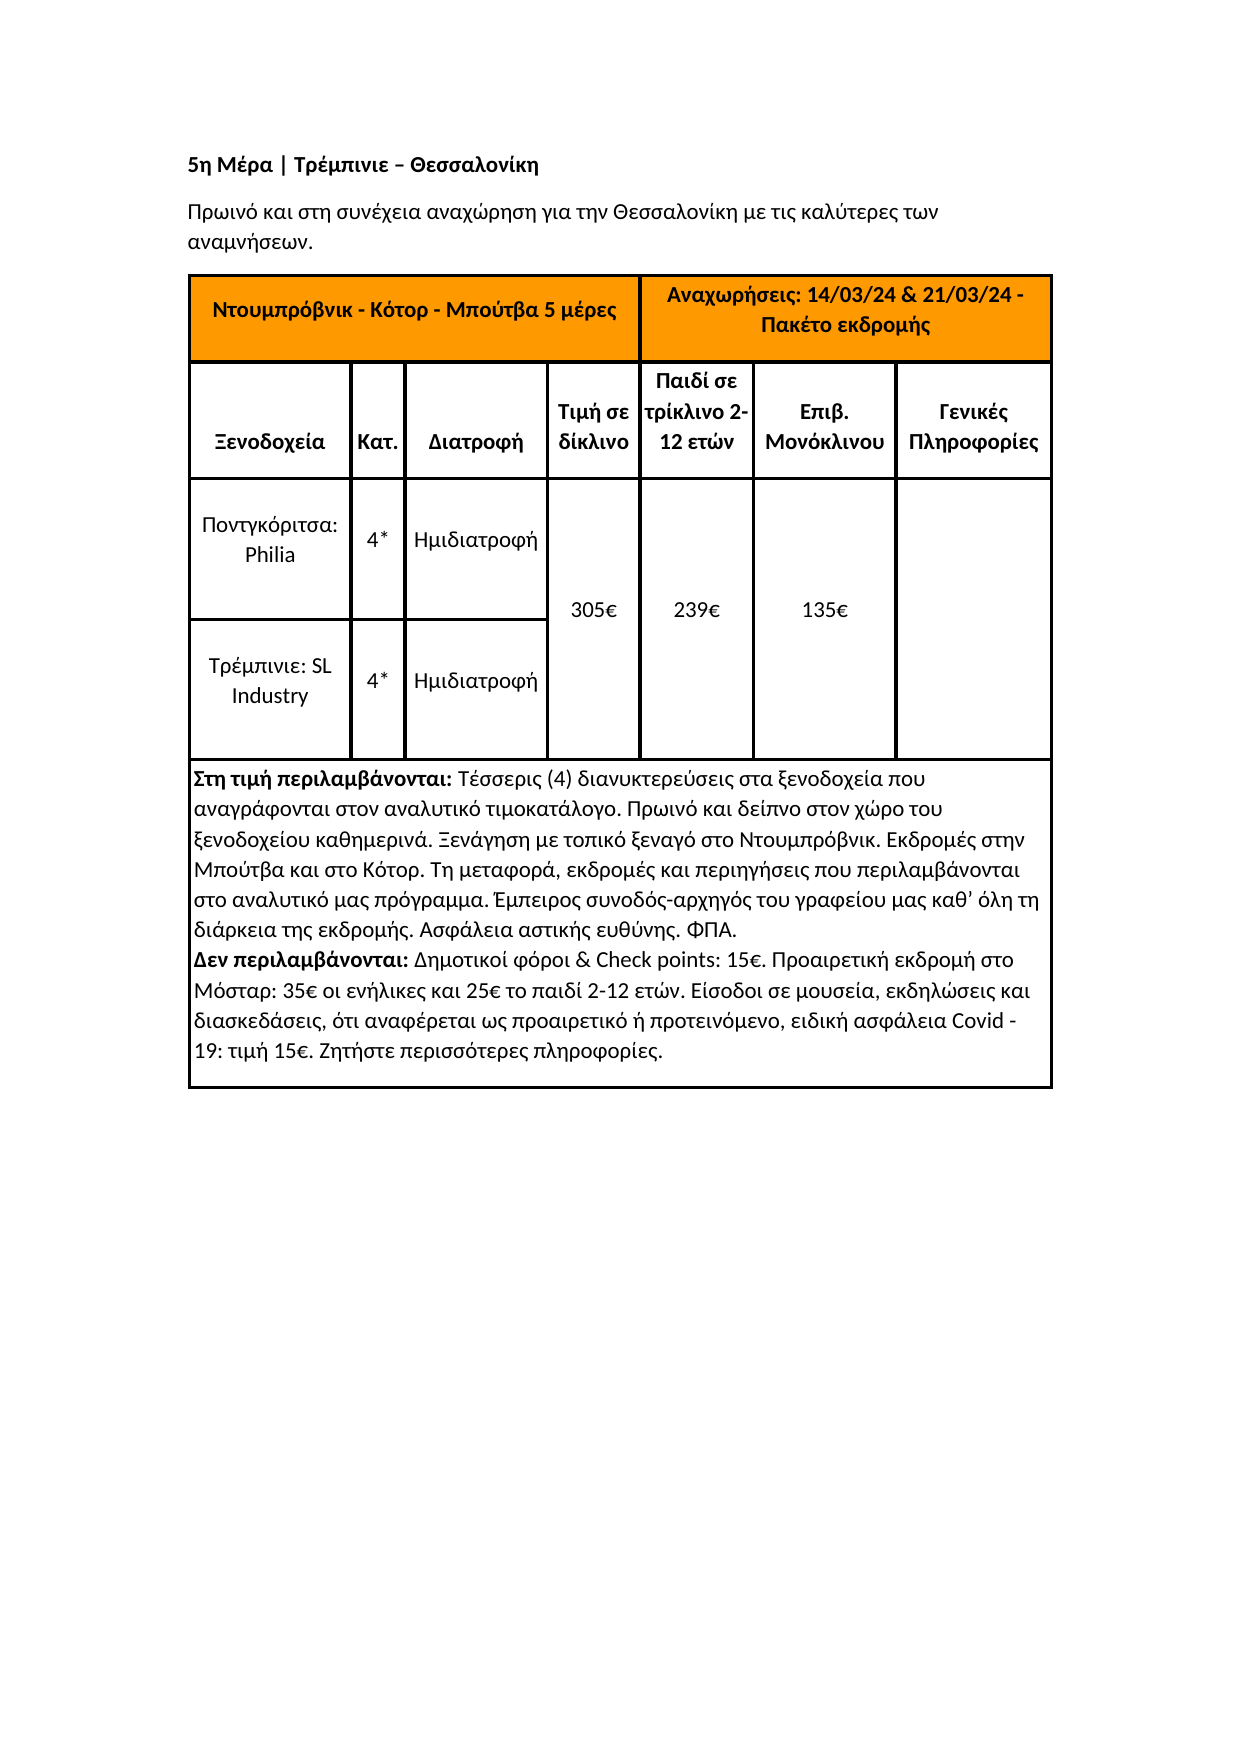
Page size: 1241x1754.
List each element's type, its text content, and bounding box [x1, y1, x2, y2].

table_cell Διατροφή [407, 364, 546, 477]
table_header Ντουμπρόβνικ - Κότορ - Μπούτβα 5 μέρες [191, 277, 638, 360]
table_cell Παιδί σε τρίκλινο 2-12 ετών [642, 364, 752, 477]
table_cell Κατ. [353, 364, 403, 477]
table_cell Γενικές Πληροφορίες [898, 364, 1050, 477]
table_cell Επιβ. Μονόκλινου [755, 364, 894, 477]
table_cell 239€ [642, 480, 752, 758]
text 5η Μέρα | Τρέμπινιε – Θεσσαλονίκη [187, 150, 1053, 178]
table_cell Στη τιμή περιλαμβάνονται: Τέσσερις (4) διανυκτερεύσεις στα ξενοδοχεία που αναγράφονται στον αναλυτικό τιμοκατάλογο. Πρωινό και δείπνο στον χώρο του ξενοδοχείου καθημερινά. Ξενάγηση με τοπικό ξεναγό στο Ντουμπρόβνικ. Εκδρομές στην Μπούτβα και στο Κότορ. Τη μεταφορά, εκδρομές και περιηγήσεις που περιλαμβάνονται στο αναλυτικό μας πρόγραμμα. Έμπειρος συνοδός-αρχηγός του γραφείου μας καθ’ όλη τη διάρκεια της εκδρομής. Ασφάλεια αστικής ευθύνης. ΦΠΑ. Δεν περιλαμβάνονται: Δημοτικοί φόροι & Check points: 15€. Προαιρετική εκδρομή στο Μόσταρ: 35€ οι ενήλικες και 25€ το παιδί 2-12 ετών. Είσοδοι σε μουσεία, εκδηλώσεις και διασκεδάσεις, ότι αναφέρεται ως προαιρετικό ή προτεινόμενο, ειδική ασφάλεια Covid - 19: τιμή 15€. Ζητήστε περισσότερες πληροφορίες. [191, 761, 1050, 1086]
table_header Αναχωρήσεις: 14/03/24 & 21/03/24 - Πακέτο εκδρομής [642, 277, 1050, 360]
table_cell Τρέμπινιε: SL Industry [191, 621, 349, 758]
table_cell Ημιδιατροφή [407, 621, 546, 758]
table_cell Ποντγκόριτσα: Philia [191, 480, 349, 617]
table_cell [898, 480, 1050, 758]
table_cell 4* [353, 480, 403, 617]
table_cell Ξενοδοχεία [191, 364, 349, 477]
table_cell Τιμή σε δίκλινο [549, 364, 638, 477]
table_cell 4* [353, 621, 403, 758]
table_cell Ημιδιατροφή [407, 480, 546, 617]
text Πρωινό και στη συνέχεια αναχώρηση για την Θεσσαλονίκη με τις καλύτερες των αναμνήσεων. [187, 197, 1053, 255]
table_cell 135€ [755, 480, 894, 758]
table_cell 305€ [549, 480, 638, 758]
